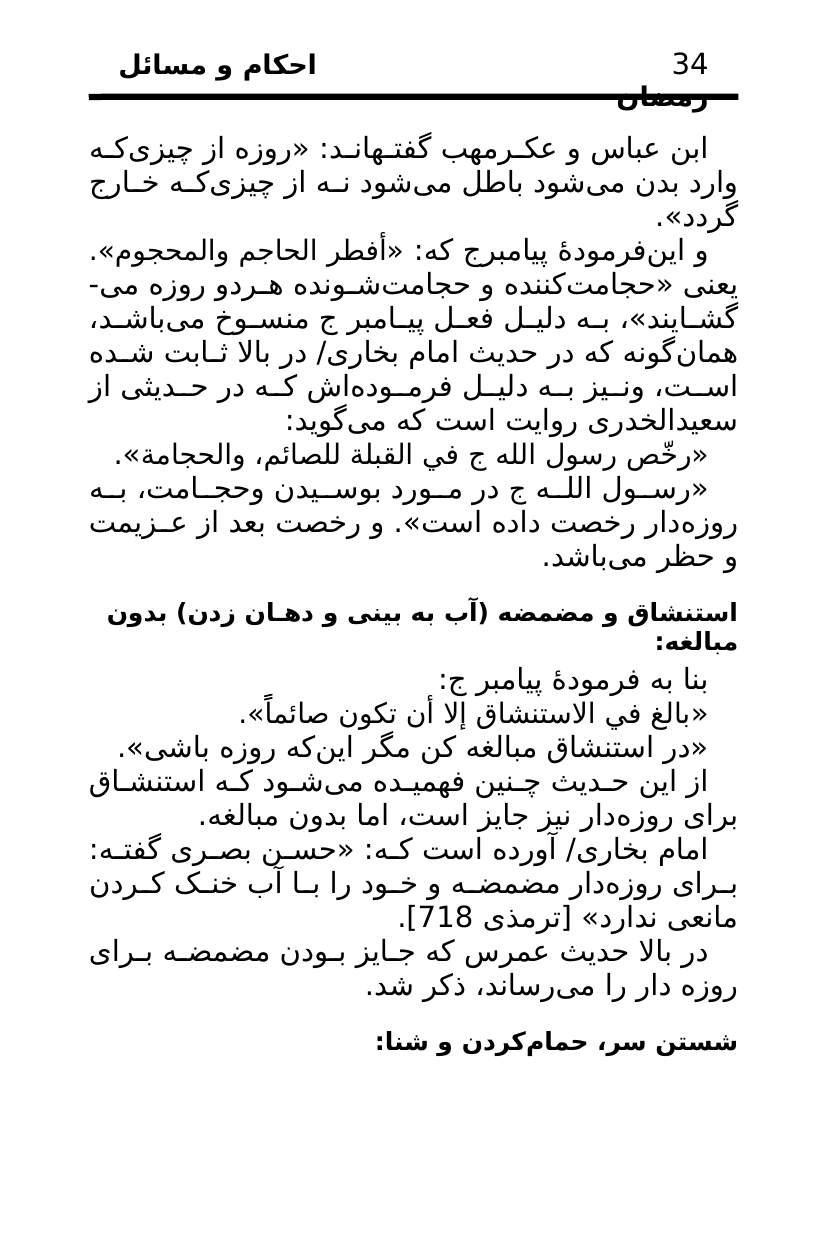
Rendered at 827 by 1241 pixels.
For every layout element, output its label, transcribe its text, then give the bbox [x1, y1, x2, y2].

text از این حدیث چنین فهمیده می‌‌شود که استنشاق برای روزه‌دار نیز جایز است، اما بدون مبالغه. [89, 764, 738, 832]
text شستن سر، حمام‌کردن و شنا: [89, 1027, 738, 1056]
text بنا به فرمودۀ پیامبر ج: [89, 663, 738, 697]
text امام بخاری/ آورده است که: «حسن بصری گفته: برای روزه‌دار مضمضه و خود را با آب خنک کردن مانعی ندارد» [ترمذی 718]. [89, 832, 738, 934]
text «بالغ في الاستنشاق إلا أن تكون صائماًً». [89, 697, 738, 731]
text «رسول الله ج در مورد بوسیدن وحجامت، به روزه‌دار رخصت داده است». و رخصت بعد از عزیمت و حظر می‌باشد. [89, 471, 738, 573]
text «رخّص رسول الله ج في القبلة للصائم، والحجامة». [89, 437, 738, 471]
text «در استنشاق مبالغه کن مگر این‌که روزه باشی». [89, 731, 738, 764]
text در بالا حدیث عمرس که جایز بودن مضمضه برای روزه دار را می‌رساند، ذکر شد. [89, 934, 738, 1002]
text ابن عباس و عکرمهب گفتهاند: «روزه از چیزی‌که وارد بدن می‌‌شود باطل می‌‌شود نه از چیزی‌که خارج گردد». [89, 132, 738, 233]
text و این‌فرمودۀ پیامبرج که: «أفطر الحاجم والمحجوم». یعنی «حجامت‌کننده و حجامت‌شونده هردو روزه می‌گشایند»، به دلیل فعل پیامبر ج منسوخ می‌باشد، همان‌گونه که در حدیث امام بخاری/ در بالا ثابت شده است، ونیز به دلیل فرموده‌اش که در حدیثی از سعیدالخدری روایت است که می‌گوید: [89, 233, 738, 437]
text استنشاق و مضمضه (آب به بینی و دهـان زدن) بدون مبالغه: [89, 598, 738, 656]
